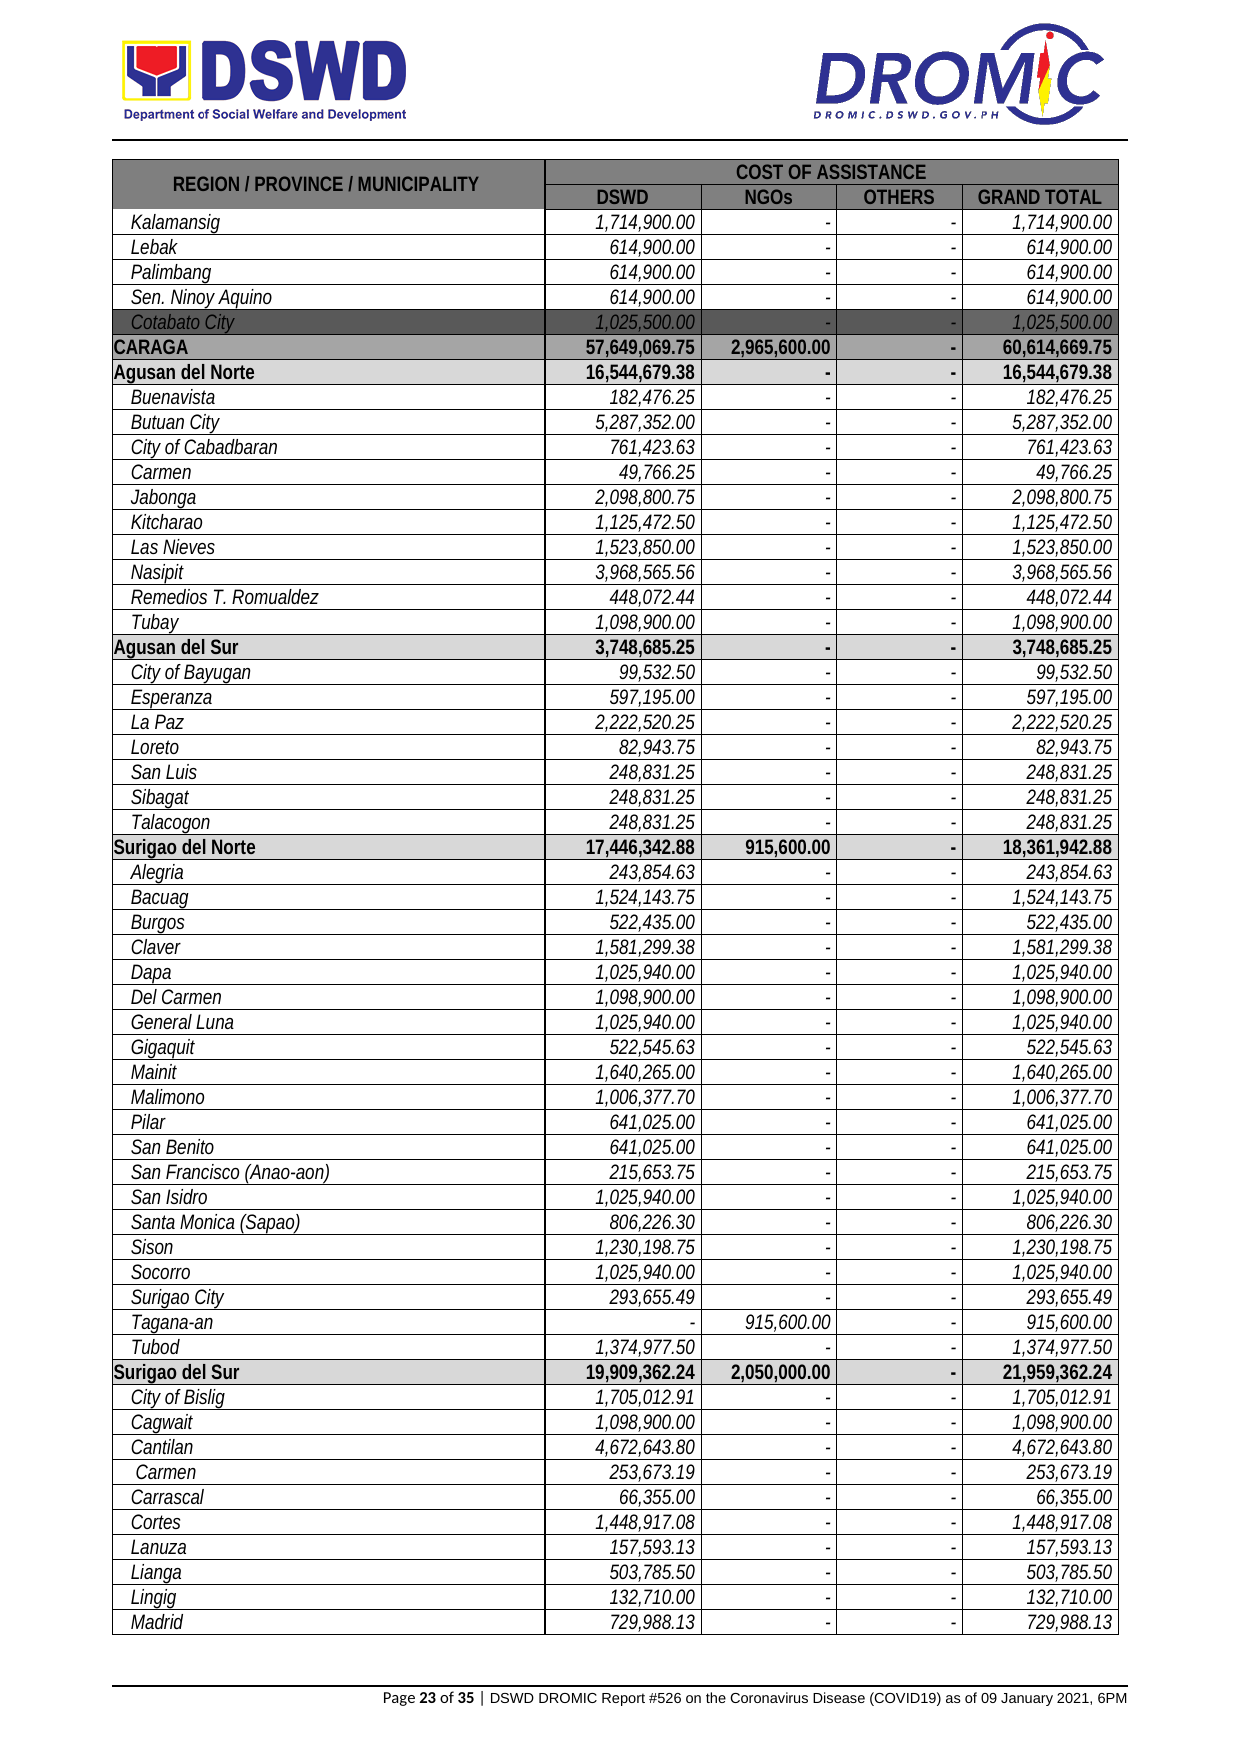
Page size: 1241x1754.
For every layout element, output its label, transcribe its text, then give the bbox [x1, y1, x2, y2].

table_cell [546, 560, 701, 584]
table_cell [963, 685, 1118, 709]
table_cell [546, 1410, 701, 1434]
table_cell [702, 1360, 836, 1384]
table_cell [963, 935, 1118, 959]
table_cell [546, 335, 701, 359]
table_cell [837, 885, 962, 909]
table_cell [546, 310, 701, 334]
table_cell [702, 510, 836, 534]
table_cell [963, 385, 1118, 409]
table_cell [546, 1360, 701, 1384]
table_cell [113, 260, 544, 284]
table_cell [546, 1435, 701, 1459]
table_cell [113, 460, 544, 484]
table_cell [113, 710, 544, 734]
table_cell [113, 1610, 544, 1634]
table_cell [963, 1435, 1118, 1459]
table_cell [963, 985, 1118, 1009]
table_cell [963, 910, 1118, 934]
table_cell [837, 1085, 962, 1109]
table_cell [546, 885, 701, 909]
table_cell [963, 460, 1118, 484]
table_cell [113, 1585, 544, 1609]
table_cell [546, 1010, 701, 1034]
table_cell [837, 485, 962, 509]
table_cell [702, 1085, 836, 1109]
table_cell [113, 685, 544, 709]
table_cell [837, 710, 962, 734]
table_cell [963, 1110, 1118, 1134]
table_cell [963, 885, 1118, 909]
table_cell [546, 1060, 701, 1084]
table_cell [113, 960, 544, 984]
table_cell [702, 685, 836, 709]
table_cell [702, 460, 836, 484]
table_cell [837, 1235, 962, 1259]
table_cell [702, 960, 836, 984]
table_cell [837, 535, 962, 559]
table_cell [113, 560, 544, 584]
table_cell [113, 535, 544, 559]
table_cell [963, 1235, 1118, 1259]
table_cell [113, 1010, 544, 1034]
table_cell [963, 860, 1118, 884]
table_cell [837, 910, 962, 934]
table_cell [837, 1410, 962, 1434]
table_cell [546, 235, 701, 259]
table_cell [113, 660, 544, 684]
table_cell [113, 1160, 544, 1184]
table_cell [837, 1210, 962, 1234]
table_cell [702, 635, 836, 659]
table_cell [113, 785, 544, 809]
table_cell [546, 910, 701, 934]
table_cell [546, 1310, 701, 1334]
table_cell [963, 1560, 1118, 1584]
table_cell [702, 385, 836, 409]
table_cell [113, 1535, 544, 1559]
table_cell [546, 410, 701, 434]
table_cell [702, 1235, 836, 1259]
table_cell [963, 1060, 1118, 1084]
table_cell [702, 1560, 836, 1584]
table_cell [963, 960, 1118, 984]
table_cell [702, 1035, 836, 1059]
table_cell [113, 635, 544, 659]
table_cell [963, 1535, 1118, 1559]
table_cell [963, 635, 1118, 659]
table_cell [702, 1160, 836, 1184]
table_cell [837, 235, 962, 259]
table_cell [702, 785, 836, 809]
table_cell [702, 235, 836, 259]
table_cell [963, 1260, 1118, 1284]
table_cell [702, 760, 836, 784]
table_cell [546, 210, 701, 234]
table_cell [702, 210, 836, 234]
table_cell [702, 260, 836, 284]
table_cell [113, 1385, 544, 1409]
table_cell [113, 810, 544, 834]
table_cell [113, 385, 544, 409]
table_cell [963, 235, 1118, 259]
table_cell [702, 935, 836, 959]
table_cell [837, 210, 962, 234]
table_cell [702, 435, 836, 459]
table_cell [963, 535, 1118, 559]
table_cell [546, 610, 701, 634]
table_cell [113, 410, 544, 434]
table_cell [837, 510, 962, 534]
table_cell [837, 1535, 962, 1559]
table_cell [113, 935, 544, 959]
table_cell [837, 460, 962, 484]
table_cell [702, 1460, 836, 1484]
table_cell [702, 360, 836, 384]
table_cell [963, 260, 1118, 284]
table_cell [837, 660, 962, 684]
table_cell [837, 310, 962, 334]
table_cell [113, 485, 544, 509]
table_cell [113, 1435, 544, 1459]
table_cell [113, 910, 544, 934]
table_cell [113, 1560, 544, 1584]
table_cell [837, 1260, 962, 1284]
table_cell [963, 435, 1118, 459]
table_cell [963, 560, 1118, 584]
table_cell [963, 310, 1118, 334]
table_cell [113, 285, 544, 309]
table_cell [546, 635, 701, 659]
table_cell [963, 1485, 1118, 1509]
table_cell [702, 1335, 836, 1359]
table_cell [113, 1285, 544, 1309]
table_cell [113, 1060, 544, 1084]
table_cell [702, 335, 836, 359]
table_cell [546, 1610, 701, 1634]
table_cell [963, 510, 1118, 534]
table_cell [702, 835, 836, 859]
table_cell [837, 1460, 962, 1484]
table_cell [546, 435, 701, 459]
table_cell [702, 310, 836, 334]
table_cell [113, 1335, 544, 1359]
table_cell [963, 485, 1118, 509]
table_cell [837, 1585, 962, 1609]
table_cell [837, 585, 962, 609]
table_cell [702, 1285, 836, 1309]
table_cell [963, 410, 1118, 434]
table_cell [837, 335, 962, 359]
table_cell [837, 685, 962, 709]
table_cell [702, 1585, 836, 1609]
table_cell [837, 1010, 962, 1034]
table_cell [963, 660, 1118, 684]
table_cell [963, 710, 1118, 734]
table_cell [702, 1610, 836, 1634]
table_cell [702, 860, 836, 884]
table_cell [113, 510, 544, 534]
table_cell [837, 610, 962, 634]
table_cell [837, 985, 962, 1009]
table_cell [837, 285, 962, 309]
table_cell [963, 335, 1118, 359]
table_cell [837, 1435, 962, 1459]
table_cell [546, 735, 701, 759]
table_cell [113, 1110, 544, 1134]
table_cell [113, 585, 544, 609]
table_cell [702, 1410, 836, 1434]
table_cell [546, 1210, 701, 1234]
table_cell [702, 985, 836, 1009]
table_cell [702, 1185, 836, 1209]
table_cell GRAND TOTAL [963, 185, 1118, 209]
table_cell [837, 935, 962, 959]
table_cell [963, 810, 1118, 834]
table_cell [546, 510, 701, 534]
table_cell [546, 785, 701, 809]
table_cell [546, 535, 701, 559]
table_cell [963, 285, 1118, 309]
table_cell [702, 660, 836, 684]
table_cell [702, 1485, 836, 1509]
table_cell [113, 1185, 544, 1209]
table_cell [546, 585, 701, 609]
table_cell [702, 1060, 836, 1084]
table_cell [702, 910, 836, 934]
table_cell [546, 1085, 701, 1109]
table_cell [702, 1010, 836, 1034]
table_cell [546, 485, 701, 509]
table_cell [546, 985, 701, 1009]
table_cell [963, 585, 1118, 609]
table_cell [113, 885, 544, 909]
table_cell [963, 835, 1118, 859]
table_header COST OF ASSISTANCE [546, 160, 1118, 184]
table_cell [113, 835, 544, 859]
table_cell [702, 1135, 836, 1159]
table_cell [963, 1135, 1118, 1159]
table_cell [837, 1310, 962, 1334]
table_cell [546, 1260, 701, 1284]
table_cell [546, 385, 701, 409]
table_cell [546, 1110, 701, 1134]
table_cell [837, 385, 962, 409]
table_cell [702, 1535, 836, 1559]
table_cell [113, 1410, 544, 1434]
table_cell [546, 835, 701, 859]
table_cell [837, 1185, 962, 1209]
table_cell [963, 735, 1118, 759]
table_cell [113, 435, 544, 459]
table_cell NGOs [702, 185, 836, 209]
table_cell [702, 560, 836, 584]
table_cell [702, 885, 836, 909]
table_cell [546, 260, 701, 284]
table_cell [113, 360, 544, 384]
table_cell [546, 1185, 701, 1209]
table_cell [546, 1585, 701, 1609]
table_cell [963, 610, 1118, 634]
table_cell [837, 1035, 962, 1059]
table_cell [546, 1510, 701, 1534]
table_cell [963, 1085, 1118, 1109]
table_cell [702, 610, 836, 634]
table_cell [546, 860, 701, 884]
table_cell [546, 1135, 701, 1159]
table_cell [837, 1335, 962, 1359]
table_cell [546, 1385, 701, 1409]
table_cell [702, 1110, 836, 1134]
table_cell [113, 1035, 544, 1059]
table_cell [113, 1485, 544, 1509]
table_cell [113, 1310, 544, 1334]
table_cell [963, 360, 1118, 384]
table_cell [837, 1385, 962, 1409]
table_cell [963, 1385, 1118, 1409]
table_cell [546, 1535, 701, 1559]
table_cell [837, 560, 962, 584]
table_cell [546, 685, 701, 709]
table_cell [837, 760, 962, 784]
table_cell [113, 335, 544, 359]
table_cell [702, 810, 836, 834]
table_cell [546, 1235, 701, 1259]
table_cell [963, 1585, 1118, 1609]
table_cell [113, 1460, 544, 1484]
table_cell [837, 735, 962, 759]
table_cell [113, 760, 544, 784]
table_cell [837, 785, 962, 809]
table_header REGION / PROVINCE / MUNICIPALITY [113, 160, 544, 209]
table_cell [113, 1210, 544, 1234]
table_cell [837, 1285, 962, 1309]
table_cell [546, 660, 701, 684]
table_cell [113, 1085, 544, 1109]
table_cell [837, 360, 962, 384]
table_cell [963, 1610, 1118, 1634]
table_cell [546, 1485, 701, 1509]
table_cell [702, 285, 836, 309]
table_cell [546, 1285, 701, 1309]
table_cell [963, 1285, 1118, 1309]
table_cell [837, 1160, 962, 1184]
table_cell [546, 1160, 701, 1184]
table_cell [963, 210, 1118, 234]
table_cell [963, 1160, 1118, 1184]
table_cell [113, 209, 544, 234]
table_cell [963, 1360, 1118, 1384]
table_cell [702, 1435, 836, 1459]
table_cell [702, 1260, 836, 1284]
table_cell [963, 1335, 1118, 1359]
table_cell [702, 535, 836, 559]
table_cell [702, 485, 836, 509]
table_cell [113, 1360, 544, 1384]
picture [781, 23, 1133, 125]
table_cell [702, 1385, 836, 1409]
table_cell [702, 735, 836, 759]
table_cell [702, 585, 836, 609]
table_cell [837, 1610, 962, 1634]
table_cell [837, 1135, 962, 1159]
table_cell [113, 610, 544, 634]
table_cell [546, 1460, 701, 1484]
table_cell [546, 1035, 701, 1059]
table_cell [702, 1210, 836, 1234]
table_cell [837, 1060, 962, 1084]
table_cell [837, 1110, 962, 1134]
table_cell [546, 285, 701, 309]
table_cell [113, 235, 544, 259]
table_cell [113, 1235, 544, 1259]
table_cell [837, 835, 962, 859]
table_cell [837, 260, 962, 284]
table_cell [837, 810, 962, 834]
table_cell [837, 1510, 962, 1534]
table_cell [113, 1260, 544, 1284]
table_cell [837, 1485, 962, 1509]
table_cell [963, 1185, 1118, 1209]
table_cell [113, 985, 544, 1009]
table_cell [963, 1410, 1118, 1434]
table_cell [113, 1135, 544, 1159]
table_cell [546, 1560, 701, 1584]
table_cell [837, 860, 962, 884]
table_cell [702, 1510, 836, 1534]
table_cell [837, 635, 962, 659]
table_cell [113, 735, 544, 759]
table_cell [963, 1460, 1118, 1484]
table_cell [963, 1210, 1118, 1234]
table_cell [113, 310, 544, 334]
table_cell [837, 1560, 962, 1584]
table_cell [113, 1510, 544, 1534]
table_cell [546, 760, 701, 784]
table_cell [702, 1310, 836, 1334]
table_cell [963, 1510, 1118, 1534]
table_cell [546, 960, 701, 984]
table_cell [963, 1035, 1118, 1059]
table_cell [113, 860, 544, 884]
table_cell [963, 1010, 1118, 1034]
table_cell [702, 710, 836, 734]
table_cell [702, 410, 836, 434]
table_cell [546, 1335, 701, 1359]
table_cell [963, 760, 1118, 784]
table_cell DSWD [546, 185, 701, 209]
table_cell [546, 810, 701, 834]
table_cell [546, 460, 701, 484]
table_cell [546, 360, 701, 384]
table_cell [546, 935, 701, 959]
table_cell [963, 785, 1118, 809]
table_cell OTHERS [837, 185, 962, 209]
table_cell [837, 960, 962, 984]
picture [112, 37, 416, 125]
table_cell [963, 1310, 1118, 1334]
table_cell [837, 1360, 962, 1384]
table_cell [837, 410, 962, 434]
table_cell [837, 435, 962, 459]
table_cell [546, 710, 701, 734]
